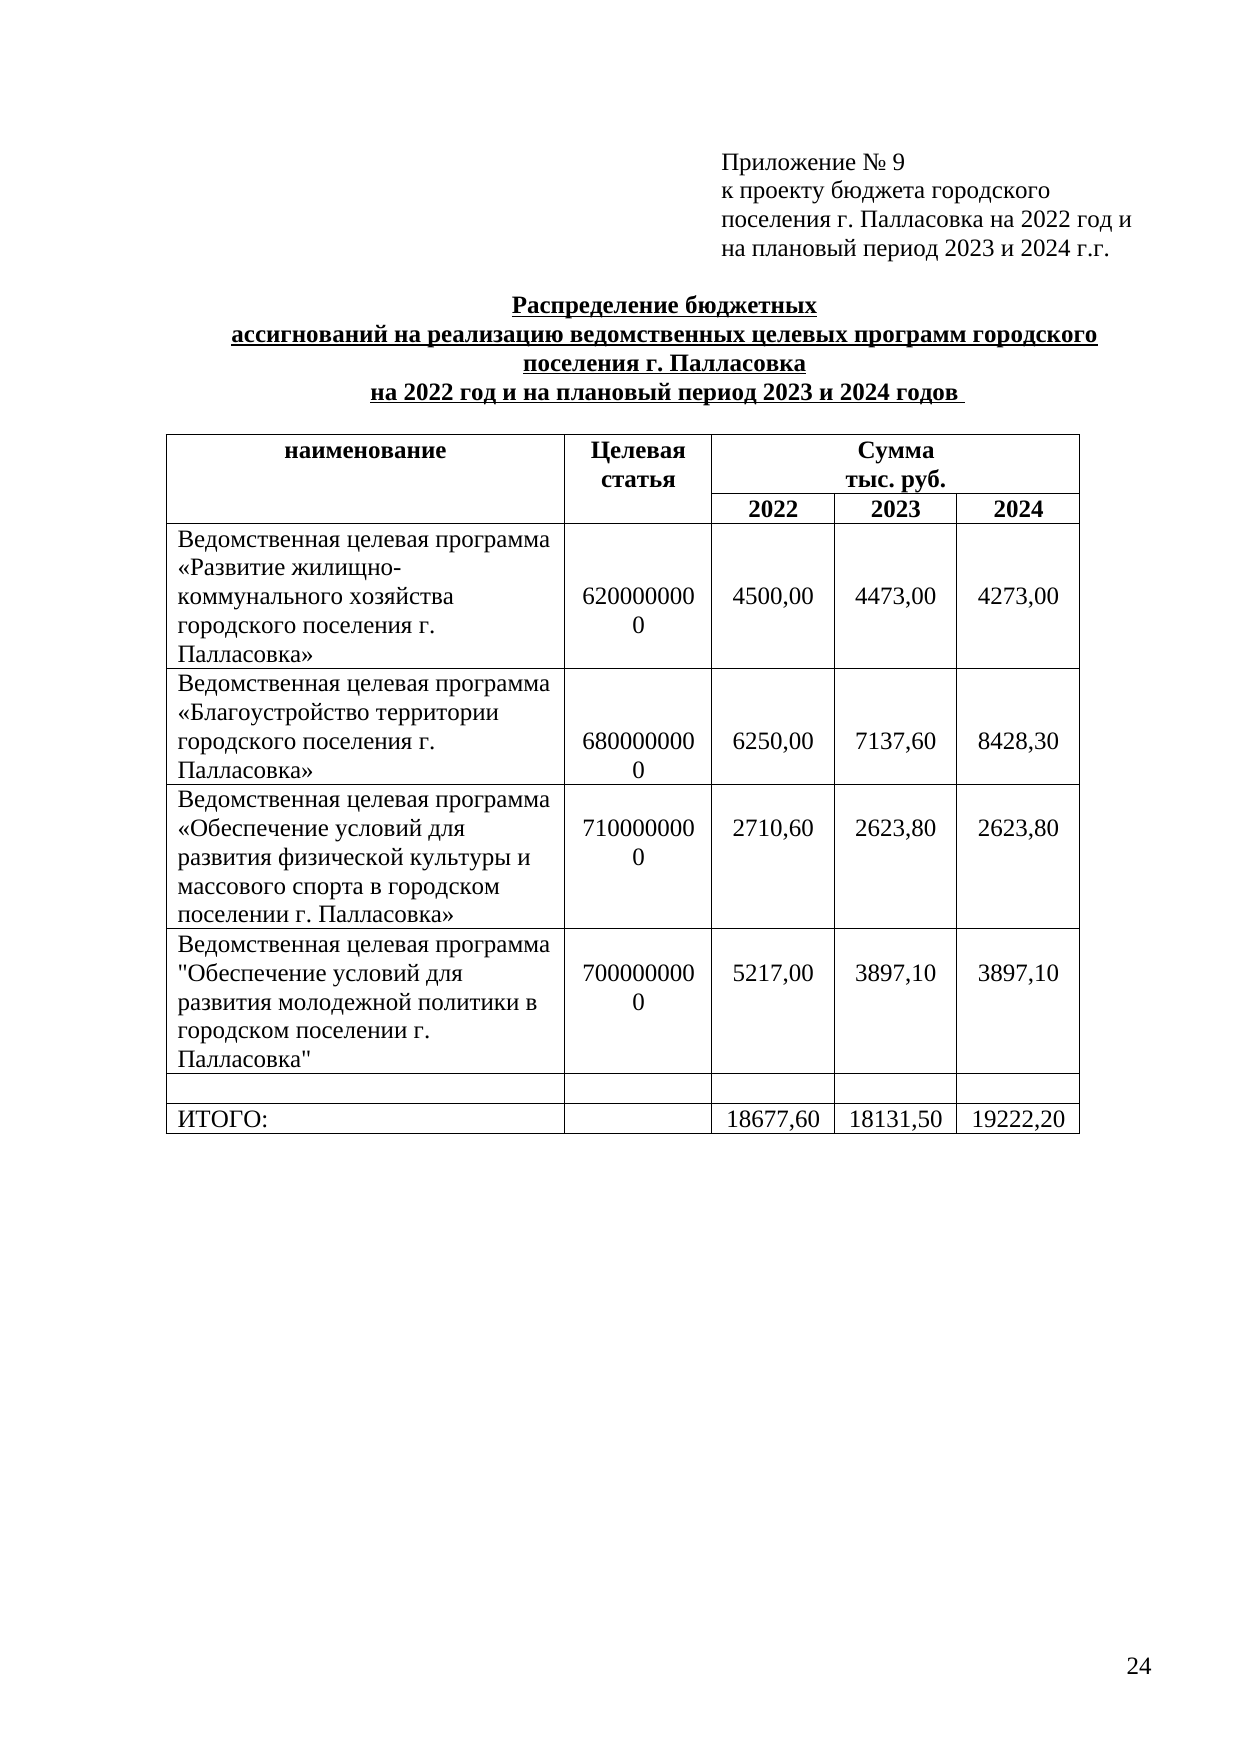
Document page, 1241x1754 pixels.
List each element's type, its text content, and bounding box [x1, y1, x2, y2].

table_cell 2024 [957, 494, 1079, 523]
table_cell 4500,00 [712, 524, 834, 667]
table_cell Ведомственная целевая программа «Обеспечение условий для развития физической культуры и массового спорта в городском поселении г. Палласовка» [167, 785, 564, 928]
table_cell [565, 1074, 711, 1103]
text на 2022 год и на плановый период 2023 и 2024 годов [177, 377, 1152, 406]
table_cell 18131,50 [835, 1104, 956, 1133]
table_cell 2023 [835, 494, 956, 523]
table_cell 8428,30 [957, 669, 1079, 783]
table_cell 4273,00 [957, 524, 1079, 667]
table_cell Ведомственная целевая программа "Обеспечение условий для развития молодежной политики в городском поселении г. Палласовка" [167, 929, 564, 1073]
table_cell 19222,20 [957, 1104, 1079, 1133]
table_cell 6250,00 [712, 669, 834, 783]
text ассигнований на реализацию ведомственных целевых программ городского поселения г. Палласовка [177, 319, 1152, 377]
table_cell Ведомственная целевая программа «Благоустройство территории городского поселения г. Палласовка» [167, 669, 564, 783]
table_cell 4473,00 [835, 524, 956, 667]
table_cell 2623,80 [835, 785, 956, 928]
table_header наименование [167, 435, 564, 523]
table_cell 18677,60 [712, 1104, 834, 1133]
table_cell 2710,60 [712, 785, 834, 928]
table_cell 7000000000 [565, 929, 711, 1073]
table_cell 6200000000 [565, 524, 711, 667]
table_cell 6800000000 [565, 669, 711, 783]
table_cell 7137,60 [835, 669, 956, 783]
table_cell [957, 1074, 1079, 1103]
text Распределение бюджетных [177, 291, 1152, 319]
table_cell [167, 1074, 564, 1103]
table_cell 3897,10 [835, 929, 956, 1073]
table_cell [835, 1074, 956, 1103]
table_cell 2022 [712, 494, 834, 523]
table_cell 5217,00 [712, 929, 834, 1073]
table_cell ИТОГО: [167, 1104, 564, 1133]
text к проекту бюджета городского поселения г. Палласовка на 2022 год и на плановый период 2023 и 2024 г.г. [721, 176, 1152, 262]
table_cell 7100000000 [565, 785, 711, 928]
table_cell [565, 1104, 711, 1133]
table_cell 3897,10 [957, 929, 1079, 1073]
table_cell 2623,80 [957, 785, 1079, 928]
table_cell Ведомственная целевая программа «Развитие жилищно-коммунального хозяйства городского поселения г. Палласовка» [167, 524, 564, 667]
table_cell [712, 1074, 834, 1103]
text Приложение № 9 [721, 147, 1152, 176]
table_header Целевая статья [565, 435, 711, 523]
table_header Сумма тыс. руб. [712, 435, 1079, 493]
